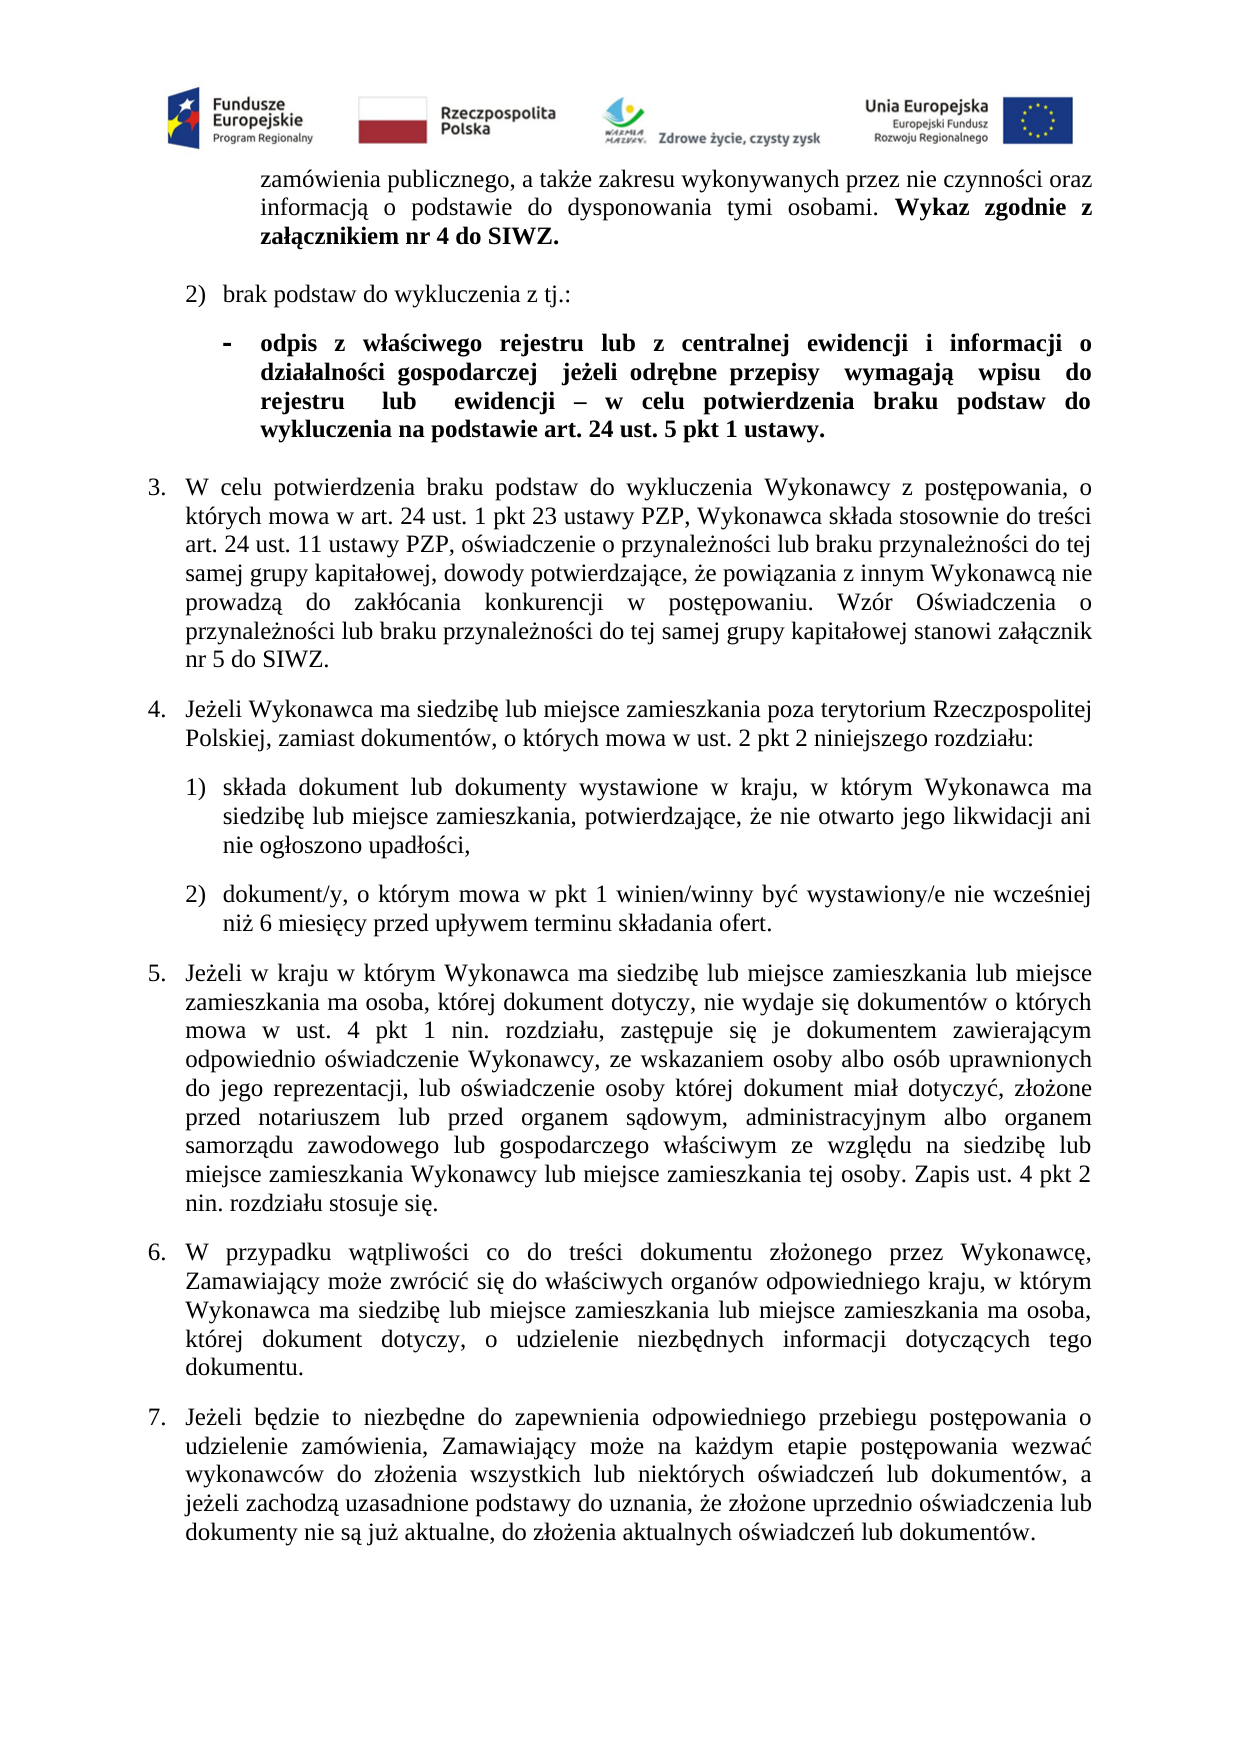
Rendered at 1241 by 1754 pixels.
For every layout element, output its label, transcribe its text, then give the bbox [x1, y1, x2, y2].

list Jeżeli Wykonawca ma siedzibę lub miejsce zamieszkania poza terytorium Rzeczpospolitej Polskiej, zamiast dokumentów, o których mowa w ust. 2 pkt 2 niniejszego rozdziału: [148, 694, 1093, 752]
picture [147, 73, 1093, 164]
list odpis z właściwego rejestru lub z centralnej ewidencji i informacji o działalności gospodarczej jeżeli odrębne przepisy wymagają wpisu do rejestru lub ewidencji – w celu potwierdzenia braku podstaw do wykluczenia na podstawie art. 24 ust. 5 pkt 1 ustawy. [223, 328, 1093, 443]
list Jeżeli w kraju w którym Wykonawca ma siedzibę lub miejsce zamieszkania lub miejsce zamieszkania ma osoba, której dokument dotyczy, nie wydaje się dokumentów o których mowa w ust. 4 pkt 1 nin. rozdziału, zastępuje się je dokumentem zawierającym odpowiednio oświadczenie Wykonawcy, ze wskazaniem osoby albo osób uprawnionych do jego reprezentacji, lub oświadczenie osoby której dokument miał dotyczyć, złożone przed notariuszem lub przed organem sądowym, administracyjnym albo organem samorządu zawodowego lub gospodarczego właściwym ze względu na siedzibę lub miejsce zamieszkania Wykonawcy lub miejsce zamieszkania tej osoby. Zapis ust. 4 pkt 2 nin. rozdziału stosuje się. [148, 958, 1093, 1217]
list dokument/y, o którym mowa w pkt 1 winien/winny być wystawiony/e nie wcześniej niż 6 miesięcy przed upływem terminu składania ofert. [185, 879, 1093, 937]
list W celu potwierdzenia braku podstaw do wykluczenia Wykonawcy z postępowania, o których mowa w art. 24 ust. 1 pkt 23 ustawy PZP, Wykonawca składa stosownie do treści art. 24 ust. 11 ustawy PZP, oświadczenie o przynależności lub braku przynależności do tej samej grupy kapitałowej, dowody potwierdzające, że powiązania z innym Wykonawcą nie prowadzą do zakłócania konkurencji w postępowaniu. Wzór Oświadczenia o przynależności lub braku przynależności do tej samej grupy kapitałowej stanowi załącznik nr 5 do SIWZ. [148, 472, 1093, 673]
list W przypadku wątpliwości co do treści dokumentu złożonego przez Wykonawcę, Zamawiający może zwrócić się do właściwych organów odpowiedniego kraju, w którym Wykonawca ma siedzibę lub miejsce zamieszkania lub miejsce zamieszkania ma osoba, której dokument dotyczy, o udzielenie niezbędnych informacji dotyczących tego dokumentu. [148, 1237, 1093, 1381]
list Jeżeli będzie to niezbędne do zapewnienia odpowiedniego przebiegu postępowania o udzielenie zamówienia, Zamawiający może na każdym etapie postępowania wezwać wykonawców do złożenia wszystkich lub niektórych oświadczeń lub dokumentów, a jeżeli zachodzą uzasadnione podstawy do uznania, że złożone uprzednio oświadczenia lub dokumenty nie są już aktualne, do złożenia aktualnych oświadczeń lub dokumentów. [148, 1402, 1093, 1546]
list składa dokument lub dokumenty wystawione w kraju, w którym Wykonawca ma siedzibę lub miejsce zamieszkania, potwierdzające, że nie otwarto jego likwidacji ani nie ogłoszono upadłości, [185, 772, 1093, 859]
list brak podstaw do wykluczenia z tj.: [185, 279, 1093, 307]
